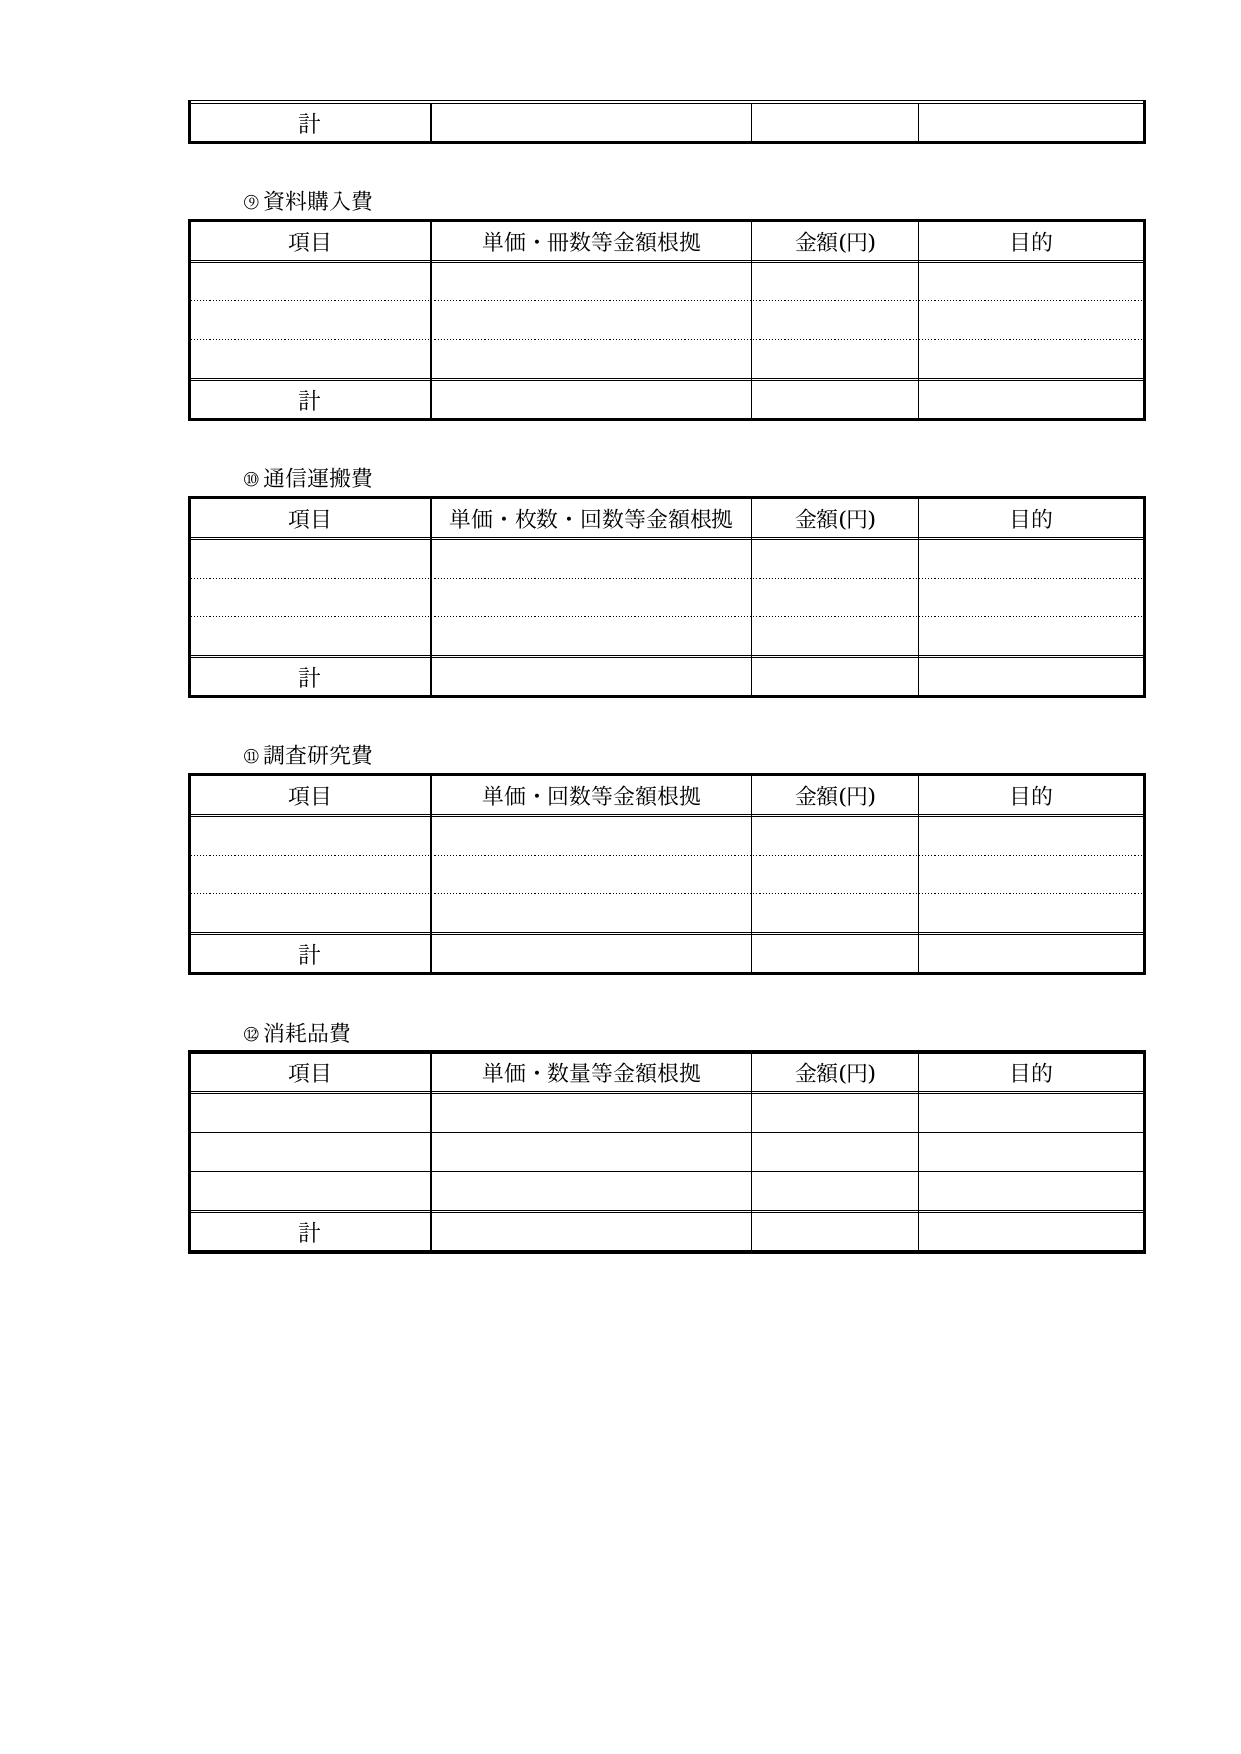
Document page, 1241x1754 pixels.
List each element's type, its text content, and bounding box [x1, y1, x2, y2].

table_cell [919, 381, 1143, 418]
table_cell [752, 658, 918, 695]
table_cell [191, 300, 430, 339]
table_cell [752, 381, 918, 418]
table_cell [752, 935, 918, 972]
table_cell [752, 300, 918, 339]
table_cell [752, 339, 918, 377]
table_header 目的 [919, 222, 1143, 260]
table_header 項目 [191, 776, 430, 814]
table_cell 計 [191, 935, 430, 972]
table_cell 計 [191, 658, 430, 695]
table_cell [919, 300, 1143, 339]
table_cell [919, 1213, 1143, 1250]
table_cell [919, 1094, 1143, 1132]
table_cell [752, 1172, 918, 1210]
table_cell [191, 1094, 430, 1132]
text ⑩通信運搬費 [177, 459, 1104, 496]
table_cell [752, 104, 918, 141]
table_cell [432, 263, 751, 300]
table_cell [919, 578, 1143, 616]
table_cell [752, 893, 918, 932]
table_cell [432, 578, 751, 616]
table_cell [752, 1213, 918, 1250]
table_header 目的 [919, 499, 1143, 537]
table_header 単価・数量等金額根拠 [432, 1054, 751, 1091]
table_cell [752, 263, 918, 300]
table_cell [432, 855, 751, 893]
table_cell [919, 855, 1143, 893]
table_cell [752, 540, 918, 577]
table_cell [919, 935, 1143, 972]
table_header 単価・回数等金額根拠 [432, 776, 751, 814]
text ⑪調査研究費 [177, 736, 1104, 773]
table_header 金額(円) [752, 222, 918, 260]
table_cell [191, 1133, 430, 1171]
table_cell [191, 817, 430, 854]
table_cell [919, 263, 1143, 300]
table_cell [432, 817, 751, 854]
table_cell [432, 381, 751, 418]
table_cell [191, 616, 430, 654]
table_cell [432, 300, 751, 339]
table_header 金額(円) [752, 776, 918, 814]
table_cell [191, 893, 430, 932]
table_cell [191, 339, 430, 377]
table_header 単価・冊数等金額根拠 [432, 222, 751, 260]
table_cell 計 [191, 1213, 430, 1250]
table_cell [191, 578, 430, 616]
table_header 目的 [919, 1054, 1143, 1091]
table_header 金額(円) [752, 1054, 918, 1091]
table_header 金額(円) [752, 499, 918, 537]
table_cell [919, 540, 1143, 577]
table_cell [752, 855, 918, 893]
table_cell [919, 1172, 1143, 1210]
table_cell [752, 578, 918, 616]
table_cell [432, 1094, 751, 1132]
table_cell 計 [191, 104, 430, 141]
table_cell [752, 1094, 918, 1132]
table_header 項目 [191, 1054, 430, 1091]
table_cell [919, 658, 1143, 695]
table_cell [919, 616, 1143, 654]
table_cell [919, 893, 1143, 932]
table_cell [432, 339, 751, 377]
table_cell [432, 1213, 751, 1250]
table_cell [919, 817, 1143, 854]
table_header 項目 [191, 499, 430, 537]
table_cell [191, 263, 430, 300]
table_cell [752, 1133, 918, 1171]
table_cell [432, 540, 751, 577]
text ⑨資料購入費 [177, 182, 1104, 219]
table_header 目的 [919, 776, 1143, 814]
text ⑫消耗品費 [177, 1013, 1104, 1050]
table_cell [752, 817, 918, 854]
table_header 項目 [191, 222, 430, 260]
table_cell [432, 1172, 751, 1210]
table_cell [191, 1172, 430, 1210]
table_cell [191, 855, 430, 893]
table_cell 計 [191, 381, 430, 418]
table_cell [432, 616, 751, 654]
table_cell [432, 935, 751, 972]
table_cell [752, 616, 918, 654]
table_cell [919, 1133, 1143, 1171]
table_cell [432, 1133, 751, 1171]
table_cell [432, 658, 751, 695]
table_cell [432, 104, 751, 141]
table_header 単価・枚数・回数等金額根拠 [432, 499, 751, 537]
table_cell [432, 893, 751, 932]
table_cell [191, 540, 430, 577]
table_cell [919, 339, 1143, 377]
table_cell [919, 104, 1143, 141]
